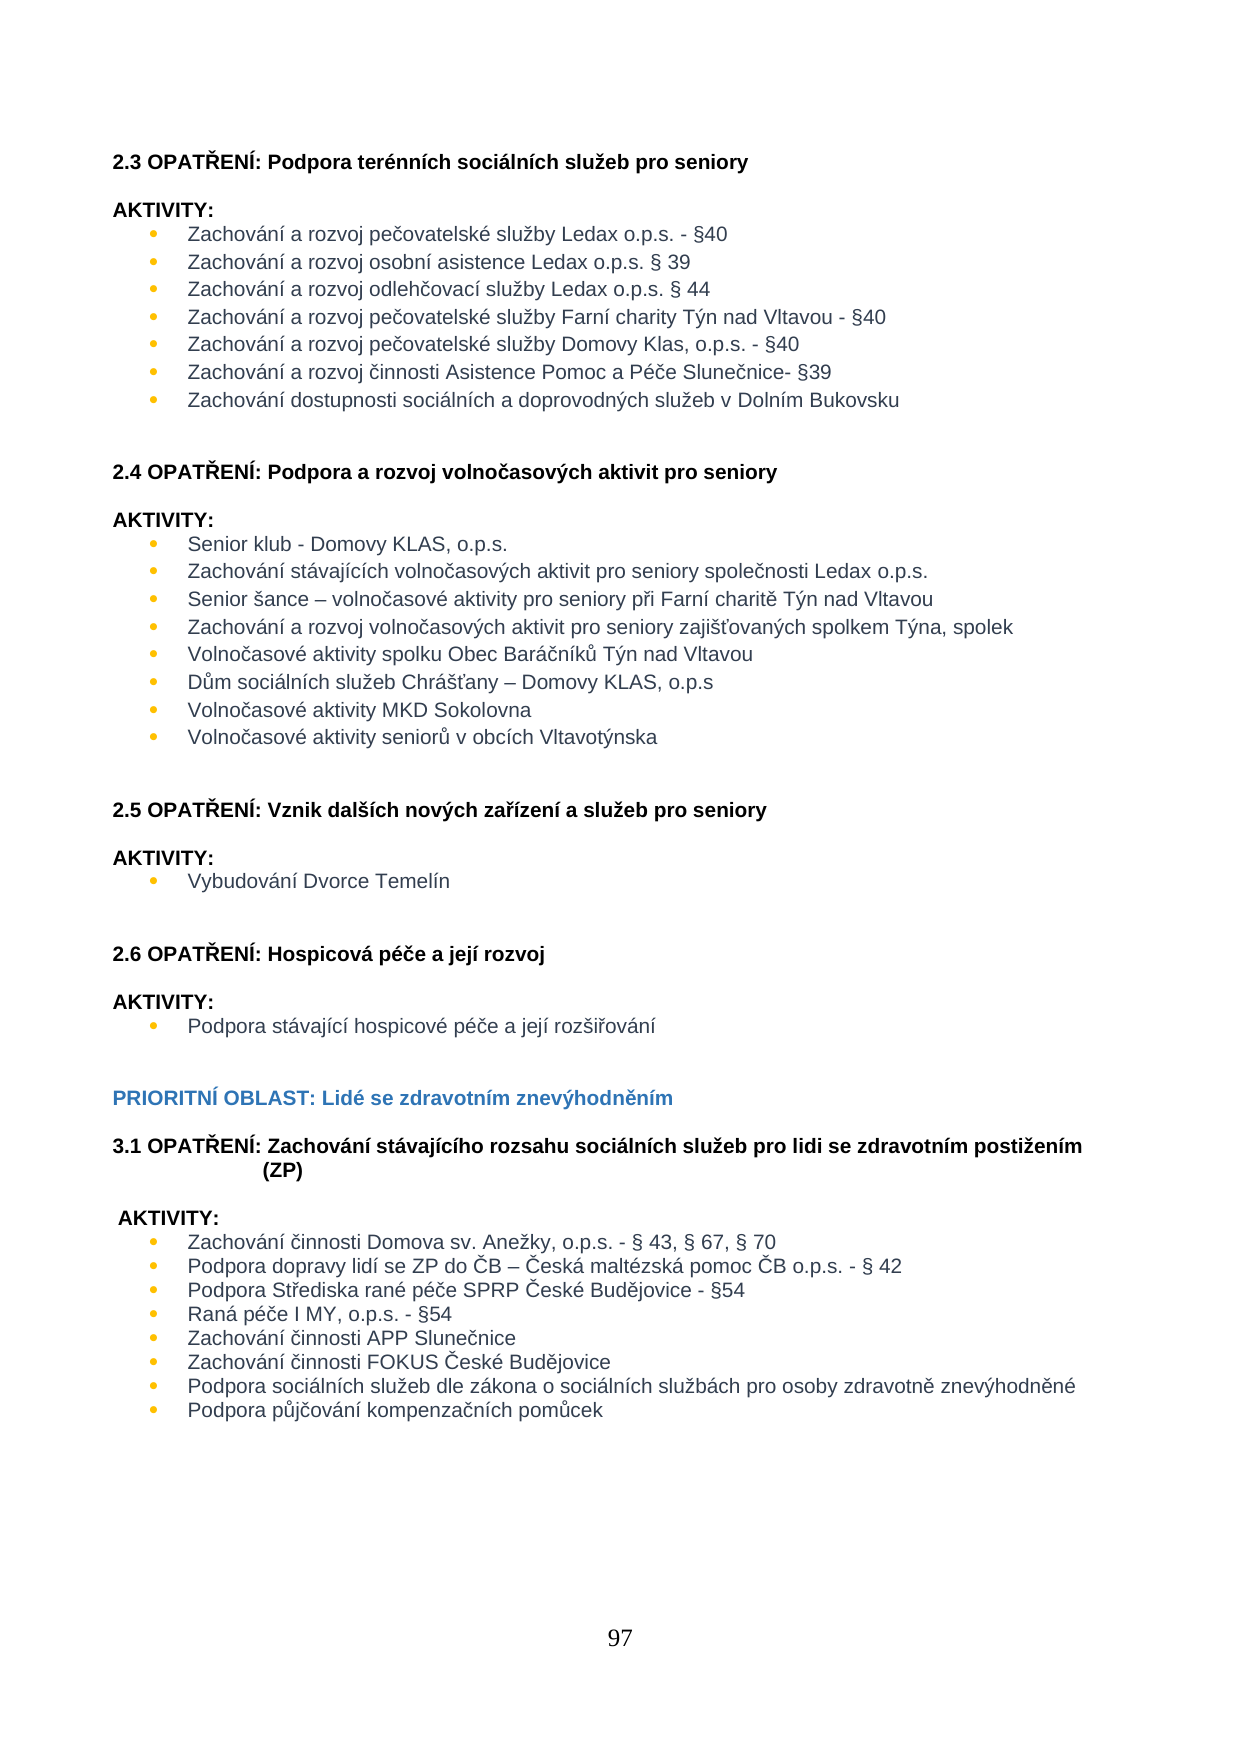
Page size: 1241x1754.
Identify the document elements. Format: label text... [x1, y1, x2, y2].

list Dům sociálních služeb Chrášťany – Domovy KLAS, o.p.s [150, 670, 1128, 694]
list Raná péče I MY, o.p.s. - §54 [150, 1302, 1128, 1326]
list Senior šance – volnočasové aktivity pro seniory při Farní charitě Týn nad Vltavou [150, 587, 1128, 611]
list Zachování činnosti Domova sv. Anežky, o.p.s. - § 43, § 67, § 70 [150, 1230, 1128, 1254]
list Zachování a rozvoj osobní asistence Ledax o.p.s. § 39 [150, 249, 1128, 273]
list Podpora stávající hospicové péče a její rozšiřování [150, 1013, 1128, 1038]
list Volnočasové aktivity MKD Sokolovna [150, 697, 1128, 721]
list Zachování a rozvoj pečovatelské služby Domovy Klas, o.p.s. - §40 [150, 332, 1128, 356]
text PRIORITNÍ OBLAST: Lidé se zdravotním znevýhodněním [112, 1086, 1128, 1110]
list Zachování činnosti FOKUS České Budějovice [150, 1350, 1128, 1374]
text 3.1 OPATŘENÍ: Zachování stávajícího rozsahu sociálních služeb pro lidi se zdravotním postižením (ZP) [112, 1134, 1128, 1182]
text AKTIVITY: [112, 1206, 1128, 1230]
text 2.6 OPATŘENÍ: Hospicová péče a její rozvoj [112, 942, 1128, 966]
text AKTIVITY: [112, 845, 1128, 869]
text AKTIVITY: [112, 508, 1128, 532]
list Volnočasové aktivity seniorů v obcích Vltavotýnska [150, 725, 1128, 749]
list Zachování a rozvoj volnočasových aktivit pro seniory zajišťovaných spolkem Týna, spolek [150, 614, 1128, 639]
text 2.5 OPATŘENÍ: Vznik dalších nových zařízení a služeb pro seniory [112, 797, 1128, 821]
list Vybudování Dvorce Temelín [150, 869, 1128, 893]
list Podpora Střediska rané péče SPRP České Budějovice - §54 [150, 1278, 1128, 1302]
list Zachování a rozvoj činnosti Asistence Pomoc a Péče Slunečnice- §39 [150, 360, 1128, 384]
text 2.3 OPATŘENÍ: Podpora terénních sociálních služeb pro seniory [112, 150, 1128, 174]
text AKTIVITY: [112, 989, 1128, 1013]
text 2.4 OPATŘENÍ: Podpora a rozvoj volnočasových aktivit pro seniory [112, 460, 1128, 484]
list Zachování a rozvoj odlehčovací služby Ledax o.p.s. § 44 [150, 277, 1128, 301]
text AKTIVITY: [112, 198, 1128, 222]
list Zachování a rozvoj pečovatelské služby Ledax o.p.s. - §40 [150, 222, 1128, 246]
list Zachování stávajících volnočasových aktivit pro seniory společnosti Ledax o.p.s. [150, 559, 1128, 583]
list Podpora půjčování kompenzačních pomůcek [150, 1398, 1128, 1422]
list Podpora dopravy lidí se ZP do ČB – Česká maltézská pomoc ČB o.p.s. - § 42 [150, 1254, 1128, 1278]
list Senior klub - Domovy KLAS, o.p.s. [150, 532, 1128, 556]
list Zachování dostupnosti sociálních a doprovodných služeb v Dolním Bukovsku [150, 387, 1128, 412]
list Zachování a rozvoj pečovatelské služby Farní charity Týn nad Vltavou - §40 [150, 305, 1128, 329]
list Volnočasové aktivity spolku Obec Baráčníků Týn nad Vltavou [150, 642, 1128, 666]
list Zachování činnosti APP Slunečnice [150, 1326, 1128, 1350]
list Podpora sociálních služeb dle zákona o sociálních službách pro osoby zdravotně znevýhodněné [150, 1374, 1128, 1398]
